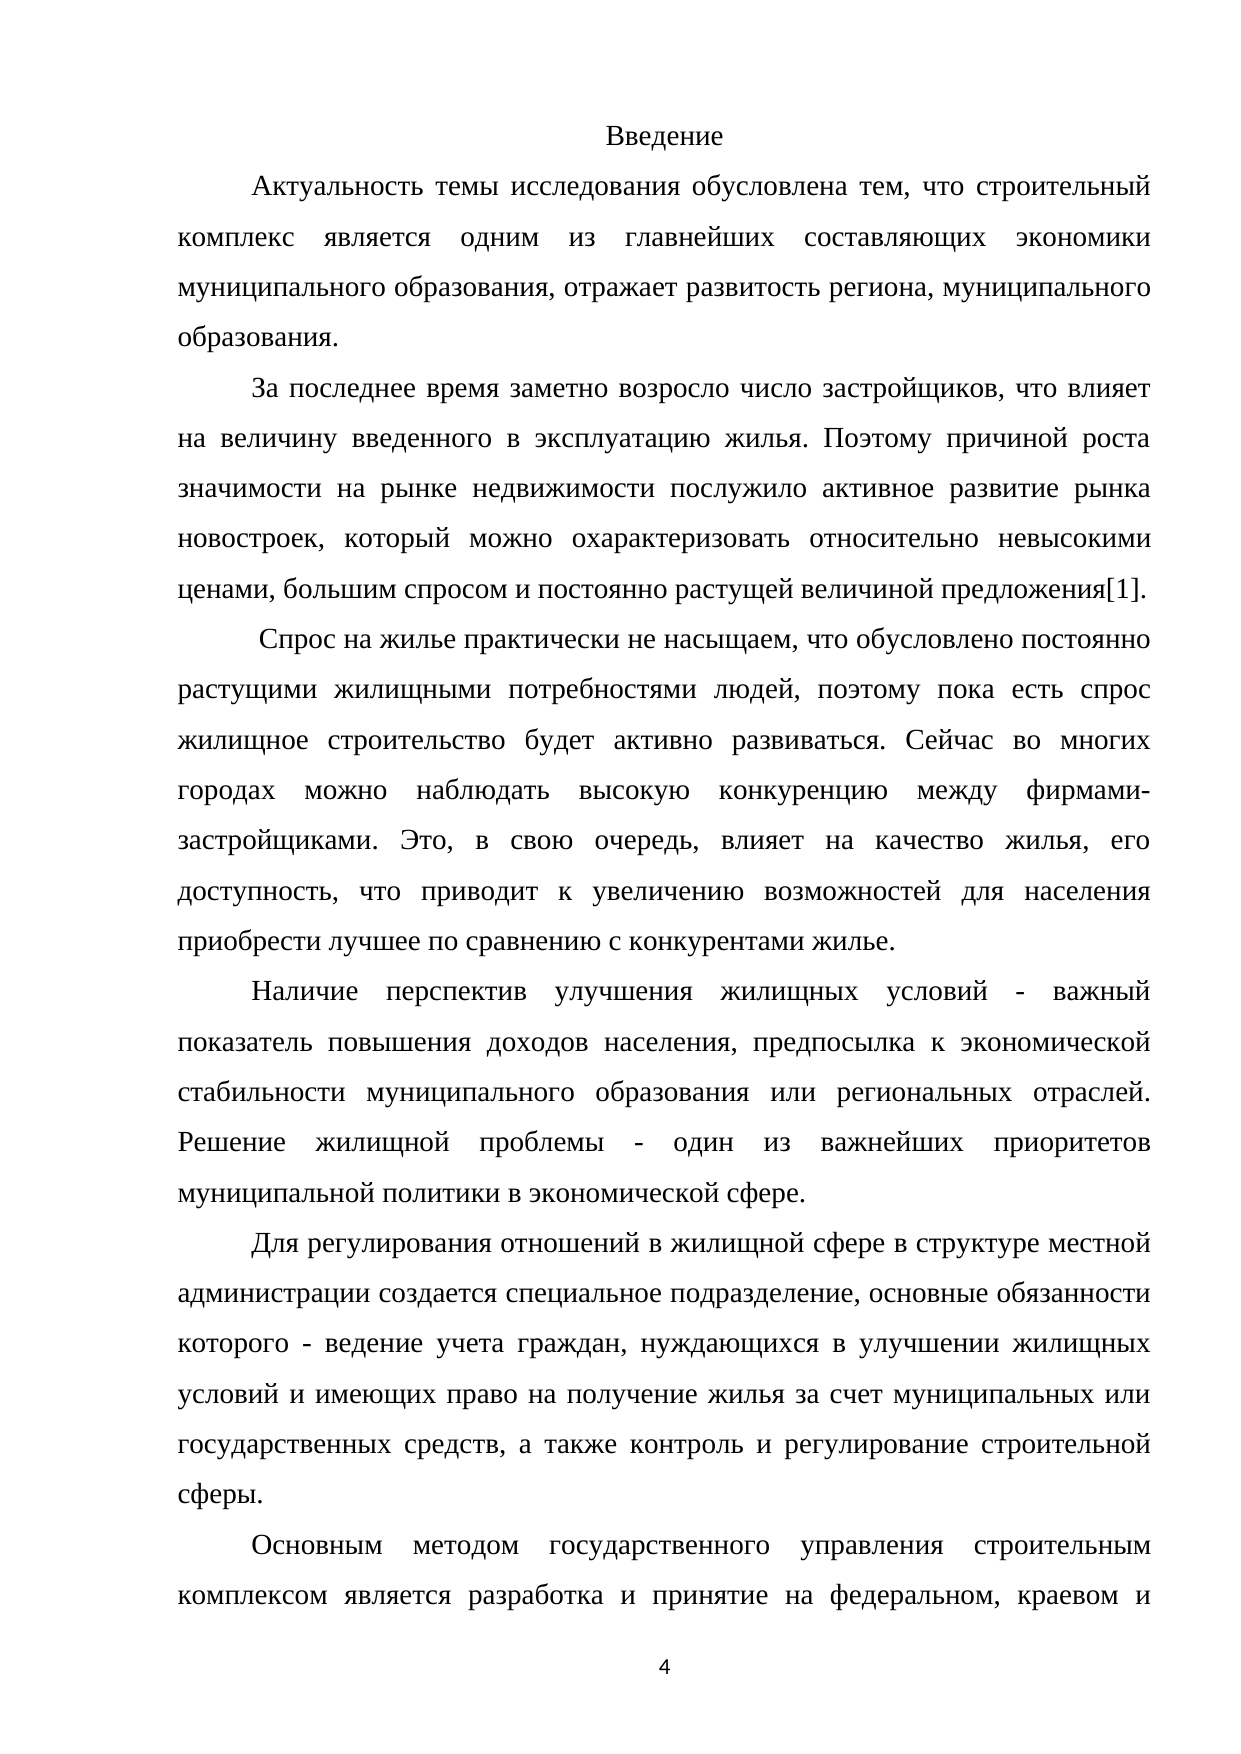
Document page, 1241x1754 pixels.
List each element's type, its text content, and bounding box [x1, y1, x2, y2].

text Актуальность темы исследования обусловлена тем, что строительный комплекс является одним из главнейших составляющих экономики муниципального образования, отражает развитость региона, муниципального образования. [177, 168, 1152, 353]
text Спрос на жилье практически не насыщаем, что обусловлено постоянно растущими жилищными потребностями людей, поэтому пока есть спрос жилищное строительство будет активно развиваться. Сейчас во многих городах можно наблюдать высокую конкуренцию между фирмами- застройщиками. Это, в свою очередь, влияет на качество жилья, его доступность, что приводит к увеличению возможностей для населения приобрести лучшее по сравнению с конкурентами жилье. [177, 621, 1152, 957]
text Наличие перспектив улучшения жилищных условий - важный показатель повышения доходов населения, предпосылка к экономической стабильности муниципального образования или региональных отраслей. Решение жилищной проблемы - один из важнейших приоритетов муниципальной политики в экономической сфере. [177, 973, 1152, 1208]
text Введение [177, 118, 1152, 152]
text Для регулирования отношений в жилищной сфере в структуре местной администрации создается специальное подразделение, основные обязанности которого - ведение учета граждан, нуждающихся в улучшении жилищных условий и имеющих право на получение жилья за счет муниципальных или государственных средств, а также контроль и регулирование строительной сферы. [177, 1225, 1152, 1510]
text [177, 1527, 1152, 1611]
text За последнее время заметно возросло число застройщиков, что влияет на величину введенного в эксплуатацию жилья. Поэтому причиной роста значимости на рынке недвижимости послужило активное развитие рынка новостроек, который можно охарактеризовать относительно невысокими ценами, большим спросом и постоянно растущей величиной предложения[1]. [177, 370, 1152, 604]
